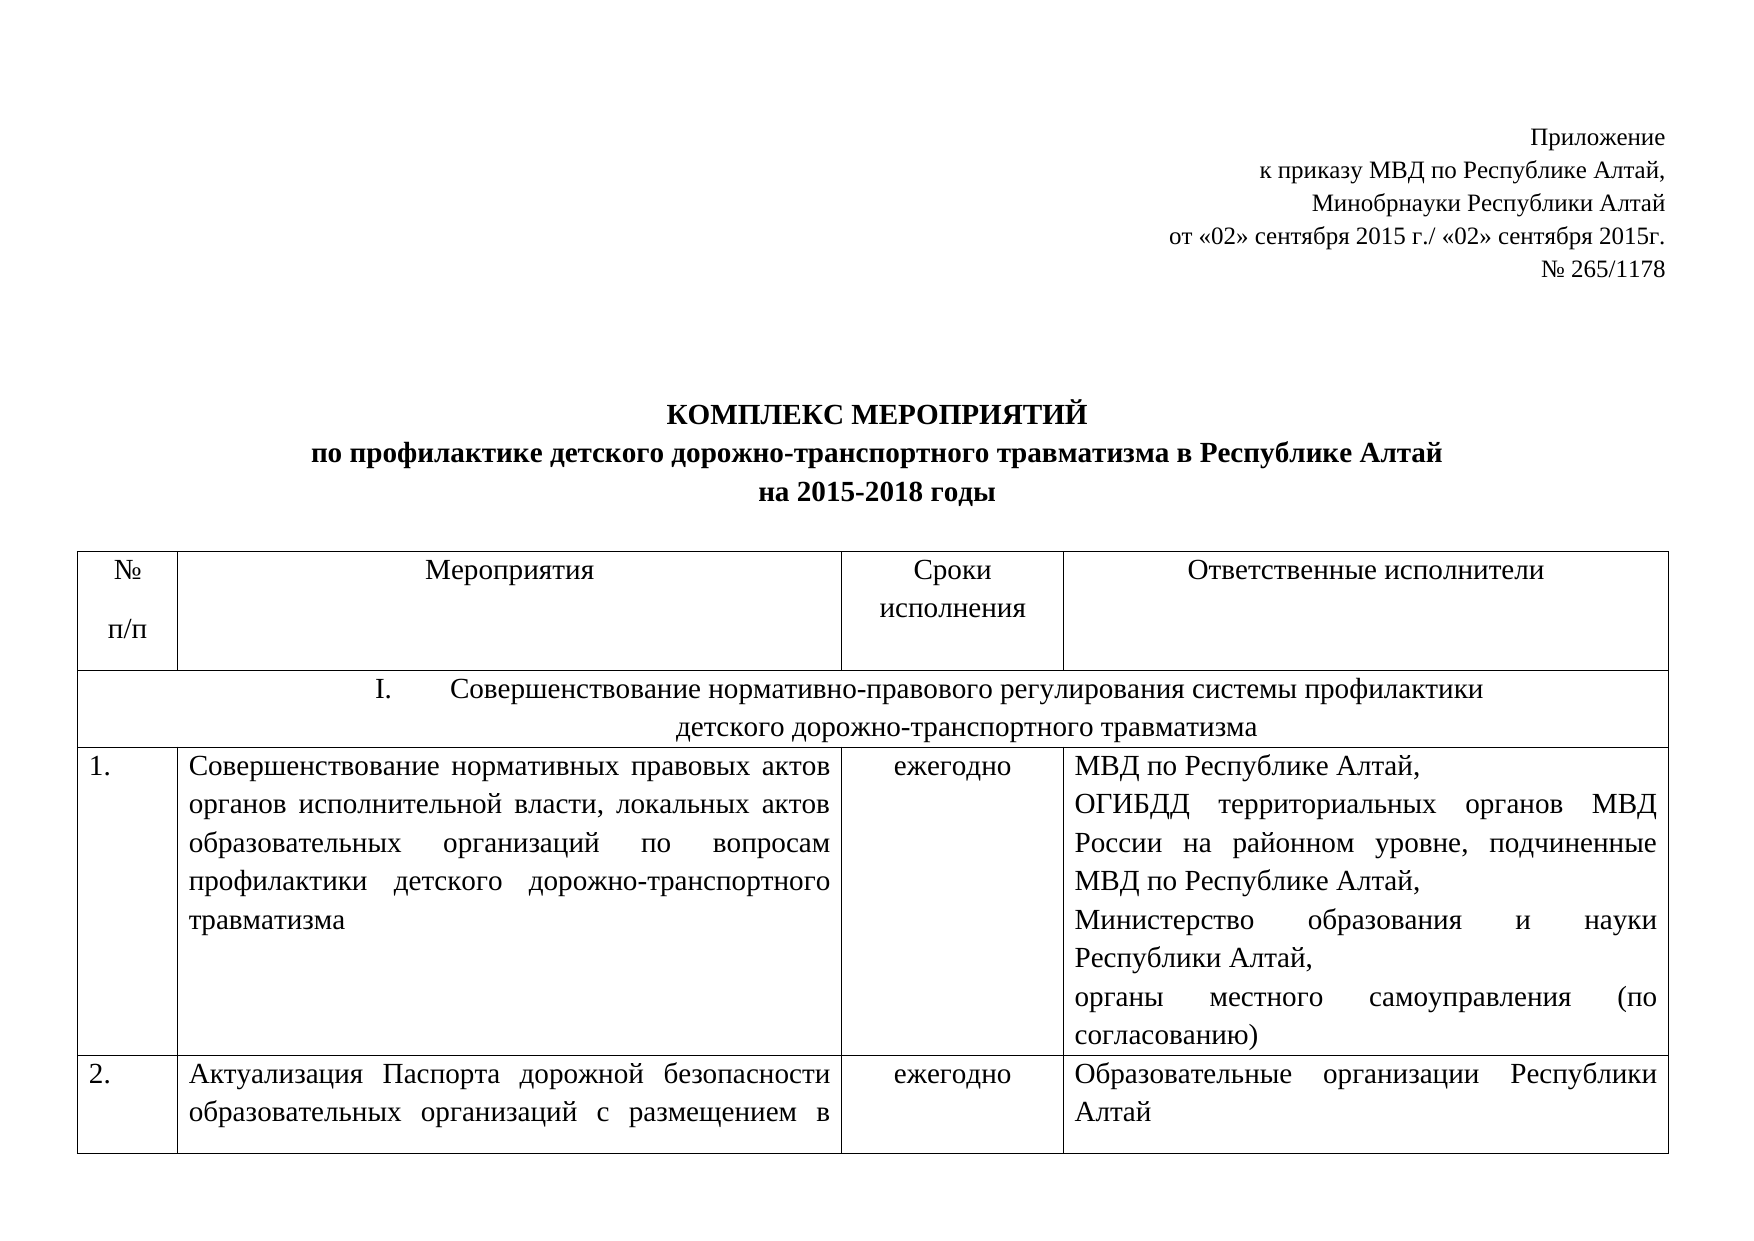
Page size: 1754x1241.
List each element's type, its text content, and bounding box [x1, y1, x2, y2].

text Минобрнауки Республики Алтай [605, 188, 1665, 216]
table_cell Совершенствование нормативных правовых актов органов исполнительной власти, локальных актов образовательных организаций по вопросам профилактики детского дорожно-транспортного травматизма [178, 748, 841, 1055]
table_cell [178, 1056, 841, 1153]
table_header Мероприятия [178, 552, 841, 670]
table_cell ежегодно [842, 1056, 1063, 1153]
text № 265/1178 [605, 254, 1665, 282]
table_cell 1. [78, 748, 177, 1055]
table_cell Совершенствование нормативно-правового регулирования системы профилактики детского дорожно-транспортного травматизма [78, 671, 1668, 747]
text КОМПЛЕКС МЕРОПРИЯТИЙ [89, 397, 1665, 430]
text по профилактике детского дорожно-транспортного травматизма в Республике Алтай [89, 435, 1665, 469]
text к приказу МВД по Республике Алтай, [605, 155, 1665, 183]
text от «02» сентября 2015 г./ «02» сентября 2015г. [605, 221, 1665, 249]
table_header Сроки исполнения [842, 552, 1063, 670]
text Приложение [532, 122, 1665, 150]
table_header Ответственные исполнители [1064, 552, 1668, 670]
table_cell 2. [78, 1056, 177, 1153]
table_cell ежегодно [842, 748, 1063, 1055]
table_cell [1064, 1056, 1668, 1153]
text на 2015-2018 годы [89, 474, 1665, 507]
table_header № п/п [78, 552, 177, 670]
